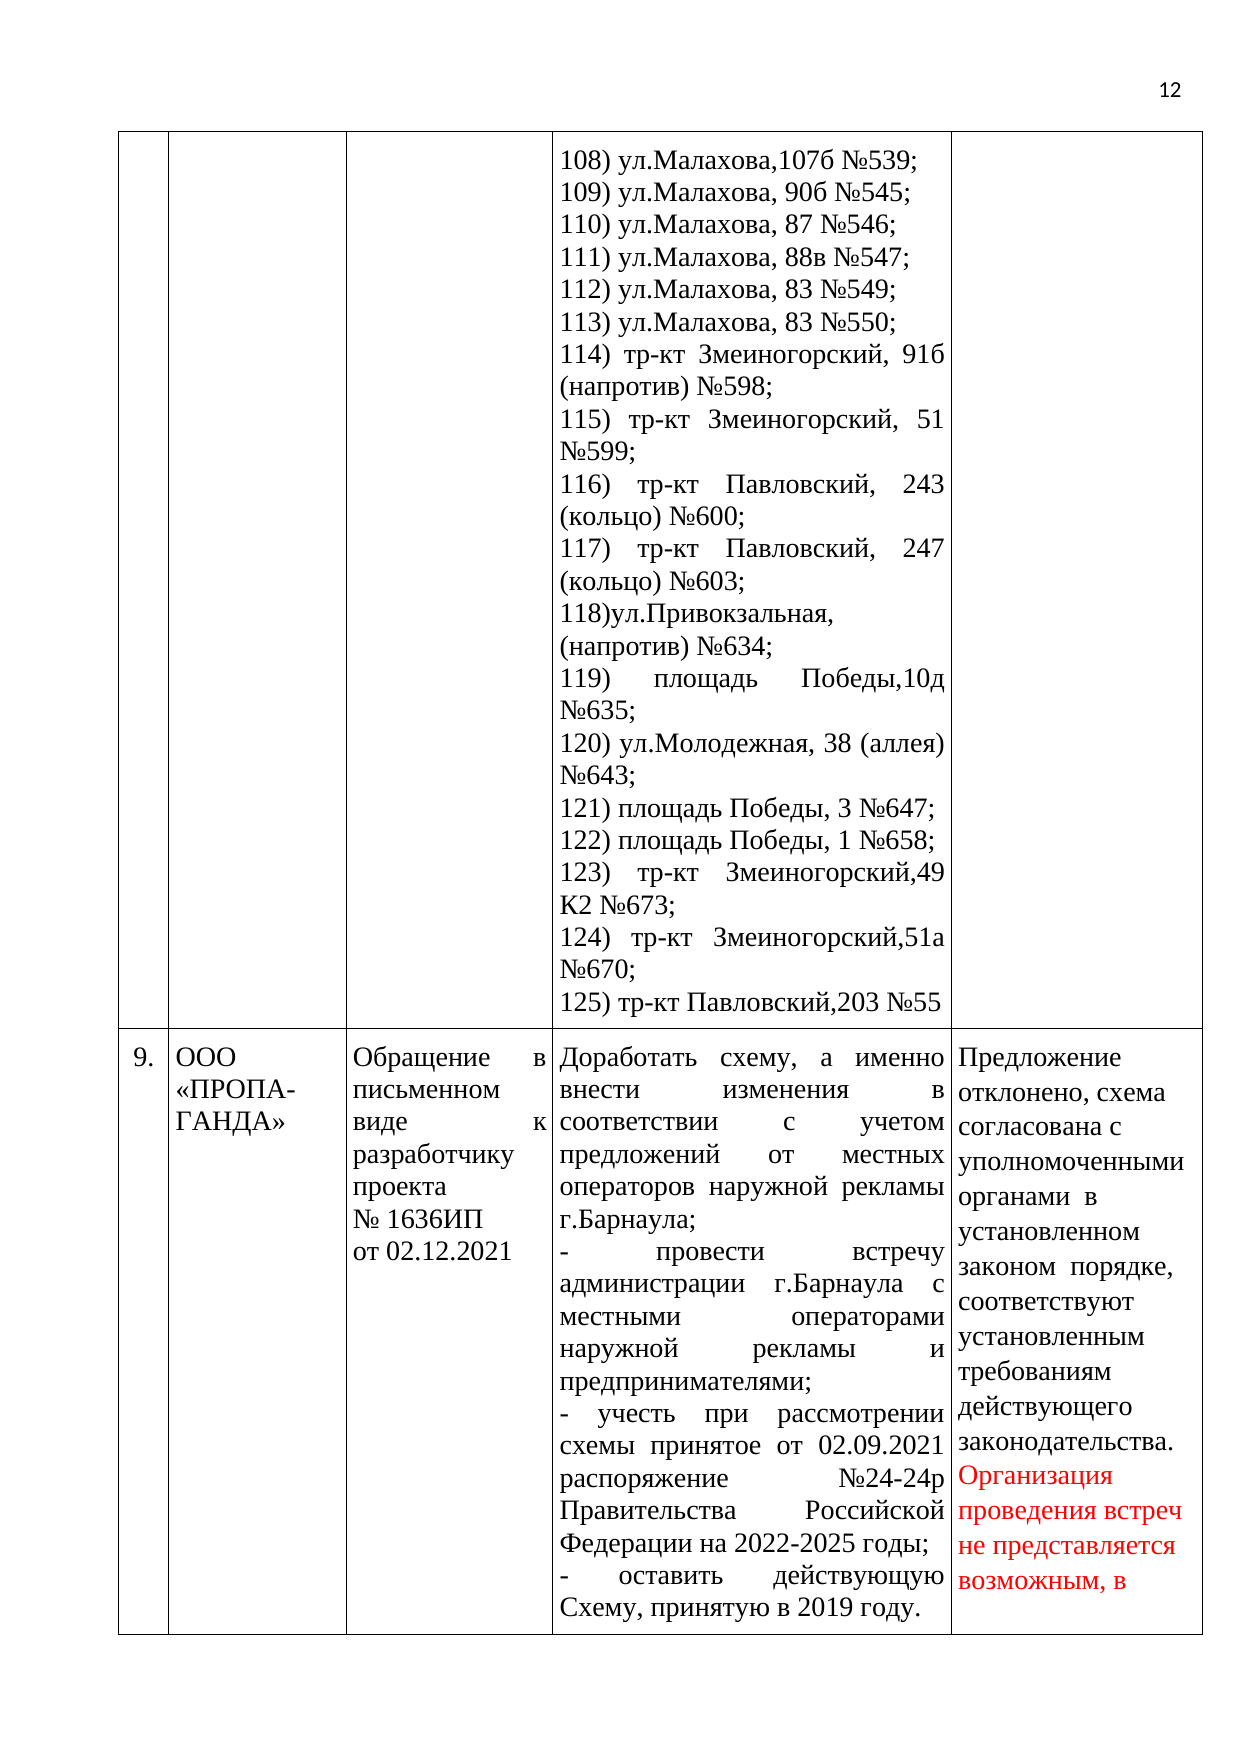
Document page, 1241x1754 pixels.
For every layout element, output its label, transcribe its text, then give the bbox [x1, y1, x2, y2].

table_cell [553, 132, 951, 1028]
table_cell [553, 1029, 951, 1633]
table_cell 8. [119, 132, 168, 1028]
table_cell 9. [119, 1029, 168, 1633]
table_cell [169, 132, 346, 1028]
table_cell ООО «ПРОПА-ГАНДА» [169, 1029, 346, 1633]
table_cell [952, 132, 1202, 1028]
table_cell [952, 1029, 1202, 1633]
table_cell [347, 132, 552, 1028]
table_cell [347, 1029, 552, 1633]
